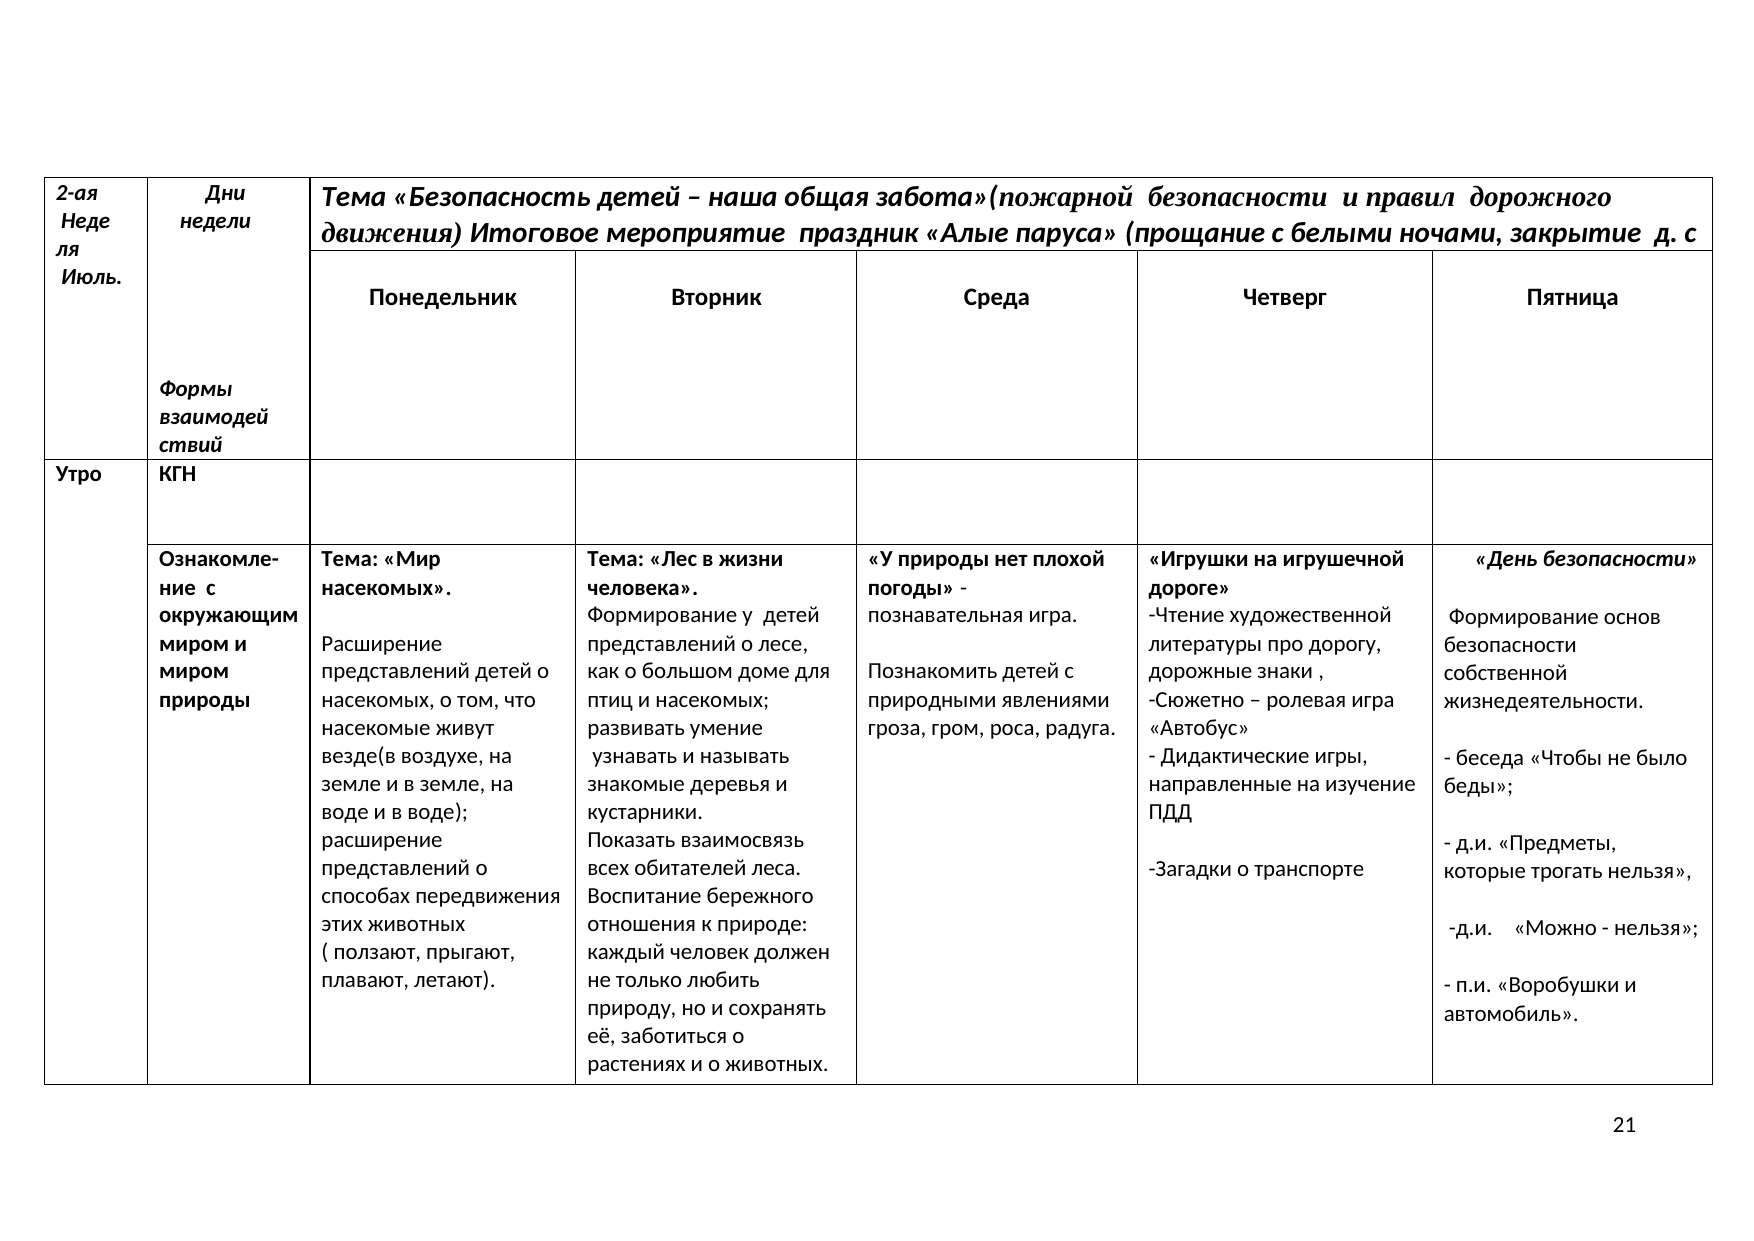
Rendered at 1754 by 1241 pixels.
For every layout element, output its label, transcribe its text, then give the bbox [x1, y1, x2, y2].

table_cell Вторник [576, 251, 856, 458]
table_header 2-ая Неде ля Июль. [45, 178, 147, 458]
table_cell Утро [45, 460, 147, 1084]
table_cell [576, 545, 856, 1084]
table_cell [148, 545, 309, 1084]
table_cell [857, 460, 1137, 543]
table_cell [576, 460, 856, 543]
table_cell [1433, 460, 1712, 543]
table_header Дни недели Формы взаимодей ствий [148, 178, 309, 458]
table_cell [1138, 460, 1432, 543]
table_cell Среда [857, 251, 1137, 458]
table_cell Понедельник [311, 251, 575, 458]
table_cell [311, 460, 575, 543]
table_cell Четверг [1138, 251, 1432, 458]
table_cell КГН [148, 460, 309, 543]
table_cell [857, 545, 1137, 1084]
table_header Тема «Безопасность детей – наша общая забота»(пожарной безопасности и правил дорожного движения) Итоговое мероприятие праздник «Алые паруса» (прощание с белыми ночами, закрытие д. с [311, 178, 1712, 249]
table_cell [1433, 545, 1712, 1084]
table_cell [1138, 545, 1432, 1084]
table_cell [311, 545, 575, 1084]
table_cell Пятница [1433, 251, 1712, 458]
